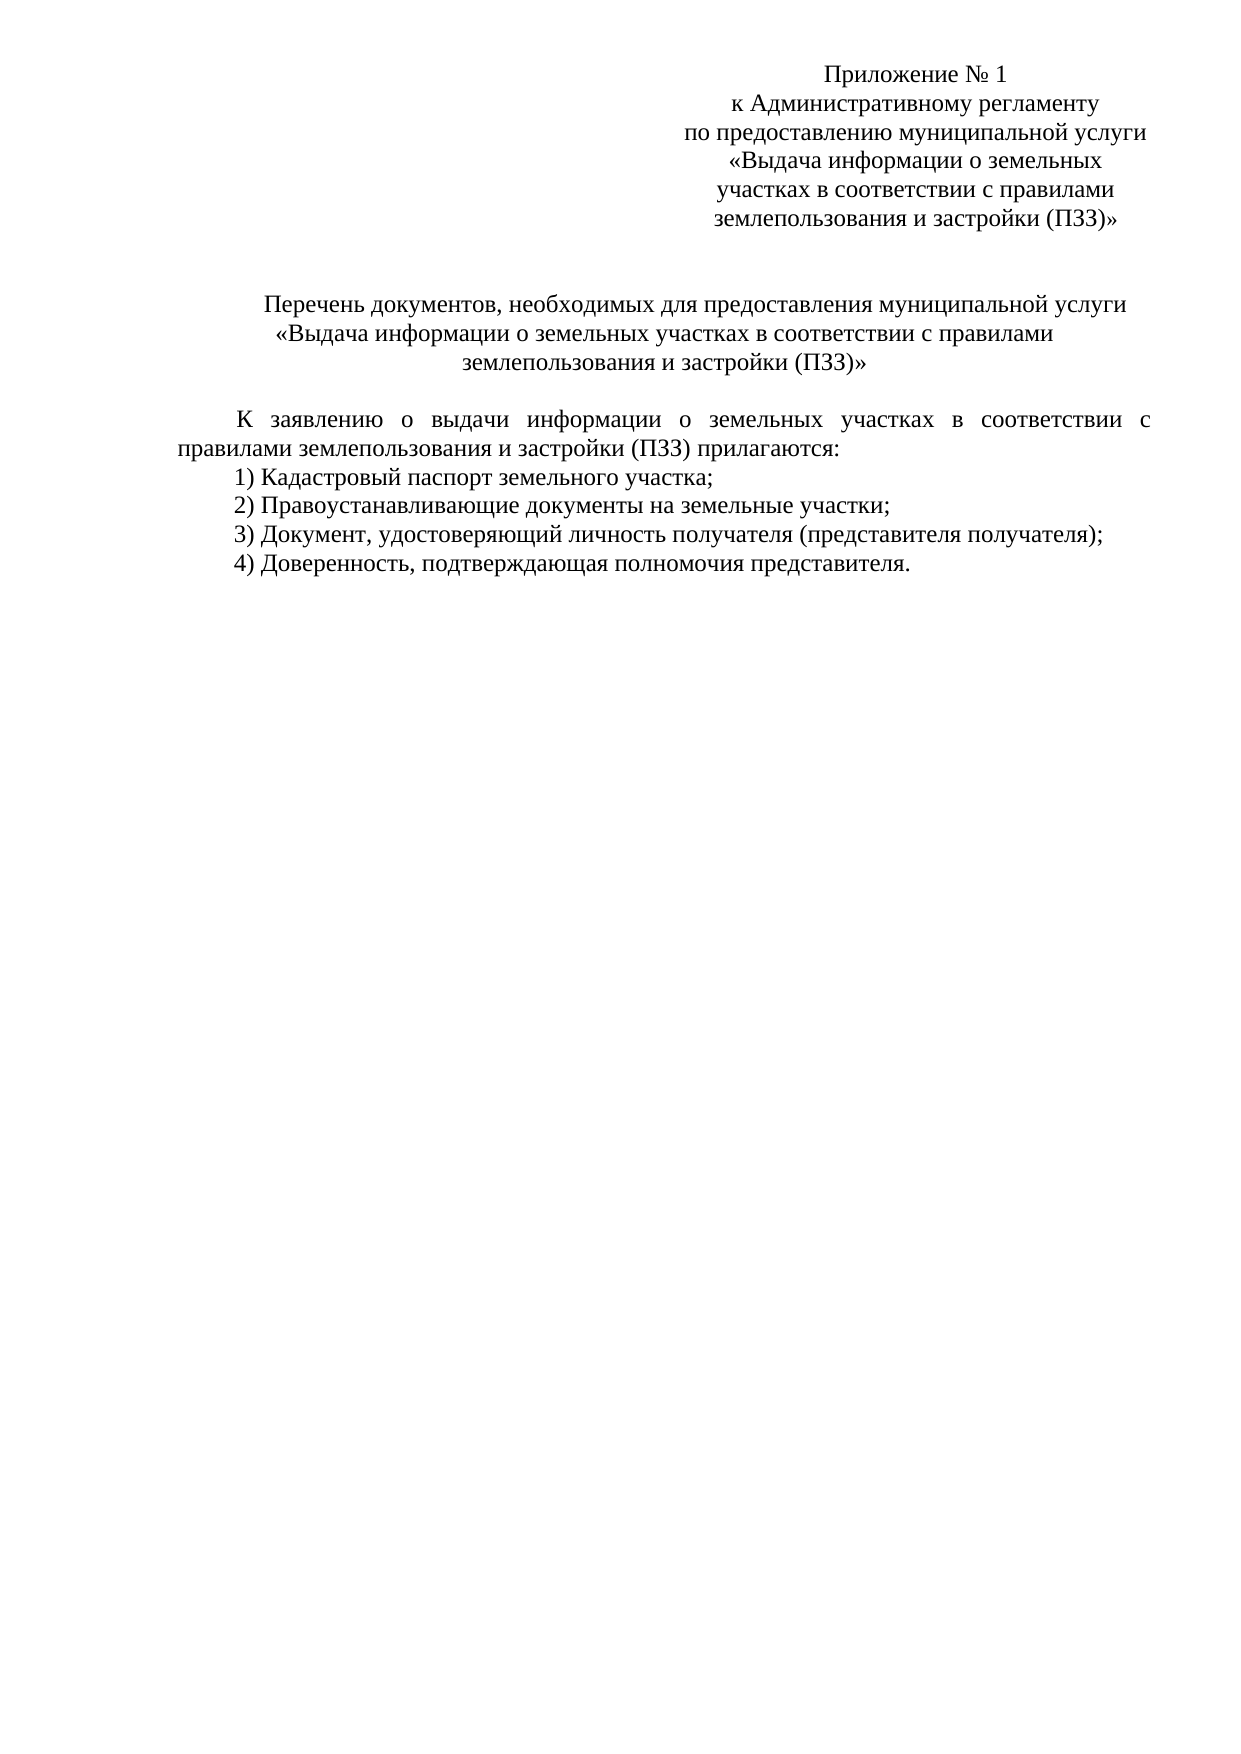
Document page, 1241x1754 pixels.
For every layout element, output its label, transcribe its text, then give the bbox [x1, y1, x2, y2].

text Перечень документов, необходимых для предоставления муниципальной услуги «Выдача информации о земельных участках в соответствии с правилами землепользования и застройки (ПЗЗ)» [177, 289, 1152, 375]
text по предоставлению муниципальной услуги «Выдача информации о земельных участках в соответствии с правилами землепользования и застройки (ПЗЗ)» [679, 117, 1152, 232]
text 1) Кадастровый паспорт земельного участка; [177, 462, 1152, 490]
text 4) Доверенность, подтверждающая полномочия представителя. [177, 548, 1152, 577]
text Приложение № 1 [679, 59, 1152, 88]
text 3) Документ, удостоверяющий личность получателя (представителя получателя); [177, 519, 1152, 548]
text 2) Правоустанавливающие документы на земельные участки; [177, 490, 1152, 519]
text К заявлению о выдачи информации о земельных участках в соответствии с правилами землепользования и застройки (ПЗЗ) прилагаются: [177, 404, 1152, 462]
text к Административному регламенту [679, 88, 1152, 117]
